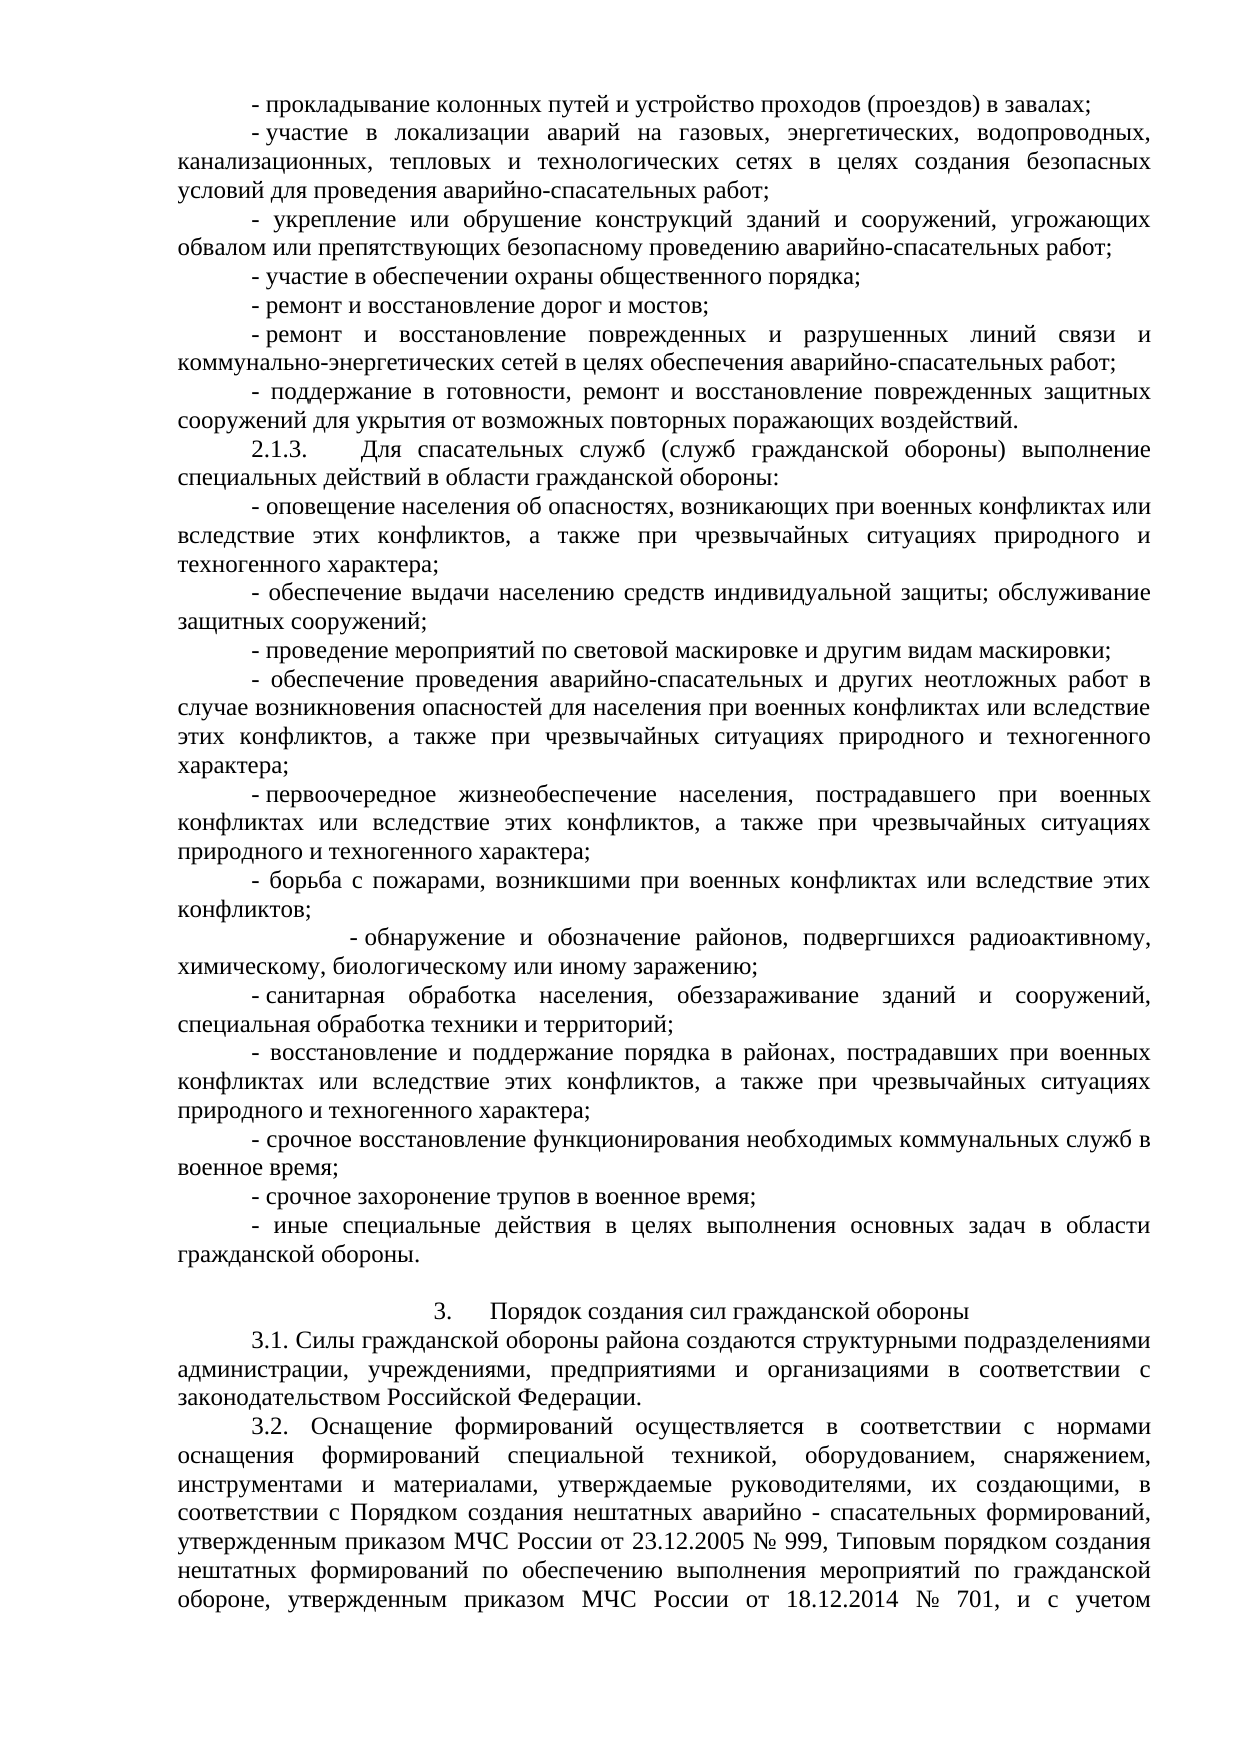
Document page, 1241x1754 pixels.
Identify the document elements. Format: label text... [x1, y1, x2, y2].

text 3.1. Силы гражданской обороны района создаются структурными подразделениями администрации, учреждениями, предприятиями и организациями в соответствии с законодательством Российской Федерации. [177, 1325, 1152, 1411]
text - первоочередное жизнеобеспечение населения, пострадавшего при военных конфликтах или вследствие этих конфликтов, а также при чрезвычайных ситуациях природного и техногенного характера; [177, 779, 1152, 865]
text - срочное восстановление функционирования необходимых коммунальных служб в военное время; [177, 1124, 1152, 1181]
text - ремонт и восстановление поврежденных и разрушенных линий связи и коммунально-энергетических сетей в целях обеспечения аварийно-спасательных работ; [177, 319, 1152, 376]
text - участие в обеспечении охраны общественного порядка; [177, 261, 1152, 290]
text - ремонт и восстановление дорог и мостов; [177, 290, 1152, 319]
text - поддержание в готовности, ремонт и восстановление поврежденных защитных сооружений для укрытия от возможных повторных поражающих воздействий. [177, 376, 1152, 434]
text - иные специальные действия в целях выполнения основных задач в области гражданской обороны. [177, 1210, 1152, 1267]
text - обнаружение и обозначение районов, подвергшихся радиоактивному, химическому, биологическому или иному заражению; [177, 922, 1152, 980]
text - прокладывание колонных путей и устройство проходов (проездов) в завалах; [177, 89, 1152, 117]
text 2.1.3. Для спасательных служб (служб гражданской обороны) выполнение специальных действий в области гражданской обороны: [177, 434, 1152, 491]
text - укрепление или обрушение конструкций зданий и сооружений, угрожающих обвалом или препятствующих безопасному проведению аварийно-спасательных работ; [177, 204, 1152, 261]
text - борьба с пожарами, возникшими при военных конфликтах или вследствие этих конфликтов; [177, 865, 1152, 922]
text - обеспечение выдачи населению средств индивидуальной защиты; обслуживание защитных сооружений; [177, 577, 1152, 635]
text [177, 1411, 1152, 1612]
text - срочное захоронение трупов в военное время; [177, 1181, 1152, 1210]
text - санитарная обработка населения, обеззараживание зданий и сооружений, специальная обработка техники и территорий; [177, 980, 1152, 1037]
text - оповещение населения об опасностях, возникающих при военных конфликтах или вследствие этих конфликтов, а также при чрезвычайных ситуациях природного и техногенного характера; [177, 491, 1152, 577]
text - обеспечение проведения аварийно-спасательных и других неотложных работ в случае возникновения опасностей для населения при военных конфликтах или вследствие этих конфликтов, а также при чрезвычайных ситуациях природного и техногенного характера; [177, 664, 1152, 779]
text - участие в локализации аварий на газовых, энергетических, водопроводных, канализационных, тепловых и технологических сетях в целях создания безопасных условий для проведения аварийно-спасательных работ; [177, 117, 1152, 204]
text - проведение мероприятий по световой маскировке и другим видам маскировки; [177, 635, 1152, 664]
text - восстановление и поддержание порядка в районах, пострадавших при военных конфликтах или вследствие этих конфликтов, а также при чрезвычайных ситуациях природного и техногенного характера; [177, 1037, 1152, 1124]
text 3. Порядок создания сил гражданской обороны [177, 1296, 1152, 1325]
